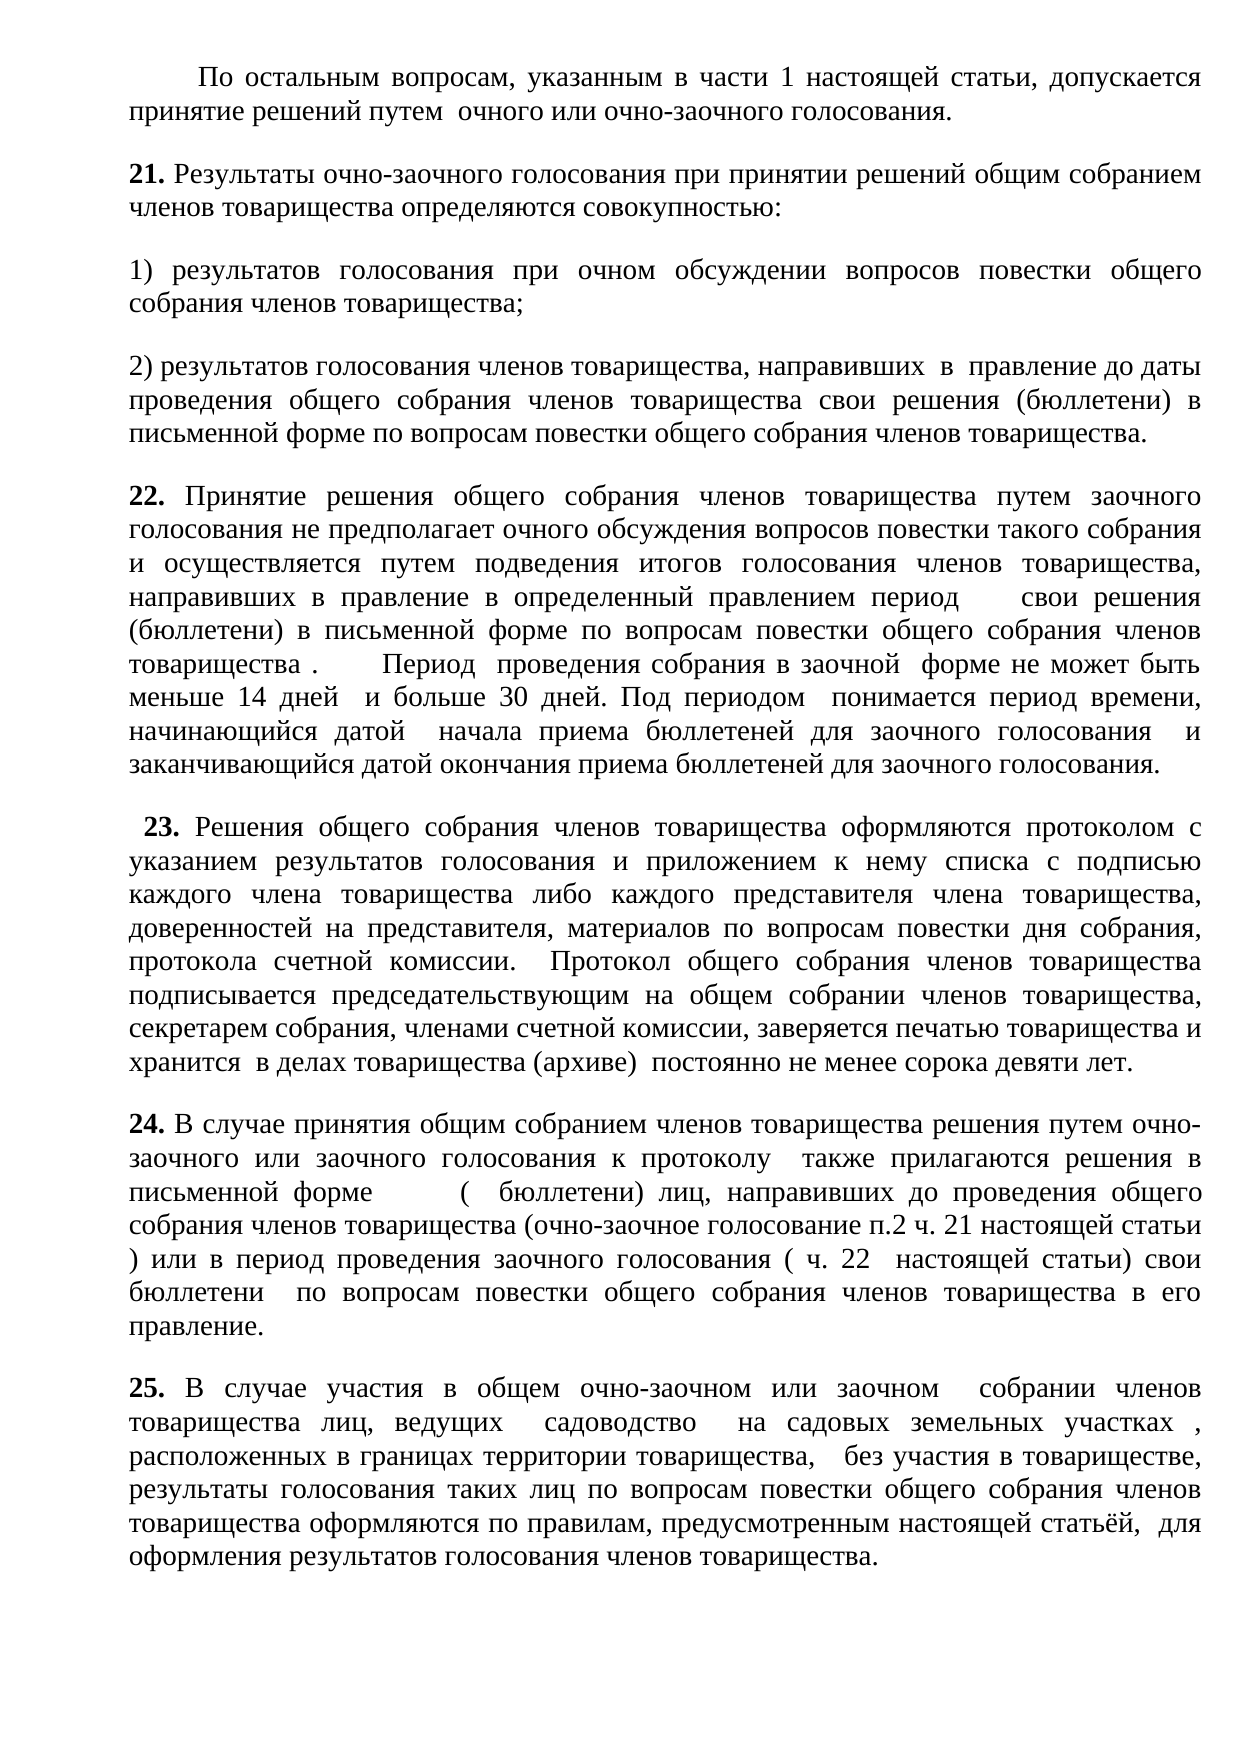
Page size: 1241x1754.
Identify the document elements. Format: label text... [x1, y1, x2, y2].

text 24. В случае принятия общим собранием членов товарищества решения путем очно-заочного или заочного голосования к протоколу также прилагаются решения в письменной форме ( бюллетени) лиц, направивших до проведения общего собрания членов товарищества (очно-заочное голосование п.2 ч. 21 настоящей статьи ) или в период проведения заочного голосования ( ч. 22 настоящей статьи) свои бюллетени по вопросам повестки общего собрания членов товарищества в его правление. [128, 1107, 1203, 1341]
text По остальным вопросам, указанным в части 1 настоящей статьи, допускается принятие решений путем очного или очно-заочного голосования. [128, 59, 1203, 127]
text 23. Решения общего собрания членов товарищества оформляются протоколом с указанием результатов голосования и приложением к нему списка с подписью каждого члена товарищества либо каждого представителя члена товарищества, доверенностей на представителя, материалов по вопросам повестки дня собрания, протокола счетной комиссии. Протокол общего собрания членов товарищества подписывается председательствующим на общем собрании членов товарищества, секретарем собрания, членами счетной комиссии, заверяется печатью товарищества и хранится в делах товарищества (архиве) постоянно не менее сорока девяти лет. [128, 809, 1203, 1077]
text 21. Результаты очно-заочного голосования при принятии решений общим собранием членов товарищества определяются совокупностью: [128, 156, 1203, 223]
text 1) результатов голосования при очном обсуждении вопросов повестки общего собрания членов товарищества; [128, 252, 1203, 319]
text 22. Принятие решения общего собрания членов товарищества путем заочного голосования не предполагает очного обсуждения вопросов повестки такого собрания и осуществляется путем подведения итогов голосования членов товарищества, направивших в правление в определенный правлением период свои решения (бюллетени) в письменной форме по вопросам повестки общего собрания членов товарищества . Период проведения собрания в заочной форме не может быть меньше 14 дней и больше 30 дней. Под периодом понимается период времени, начинающийся датой начала приема бюллетеней для заочного голосования и заканчивающийся датой окончания приема бюллетеней для заочного голосования. [128, 478, 1203, 780]
text 25. В случае участия в общем очно-заочном или заочном собрании членов товарищества лиц, ведущих садоводство на садовых земельных участках , расположенных в границах территории товарищества, без участия в товариществе, результаты голосования таких лиц по вопросам повестки общего собрания членов товарищества оформляются по правилам, предусмотренным настоящей статьёй, для оформления результатов голосования членов товарищества. [128, 1371, 1203, 1572]
text 2) результатов голосования членов товарищества, направивших в правление до даты проведения общего собрания членов товарищества свои решения (бюллетени) в письменной форме по вопросам повестки общего собрания членов товарищества. [128, 348, 1203, 449]
